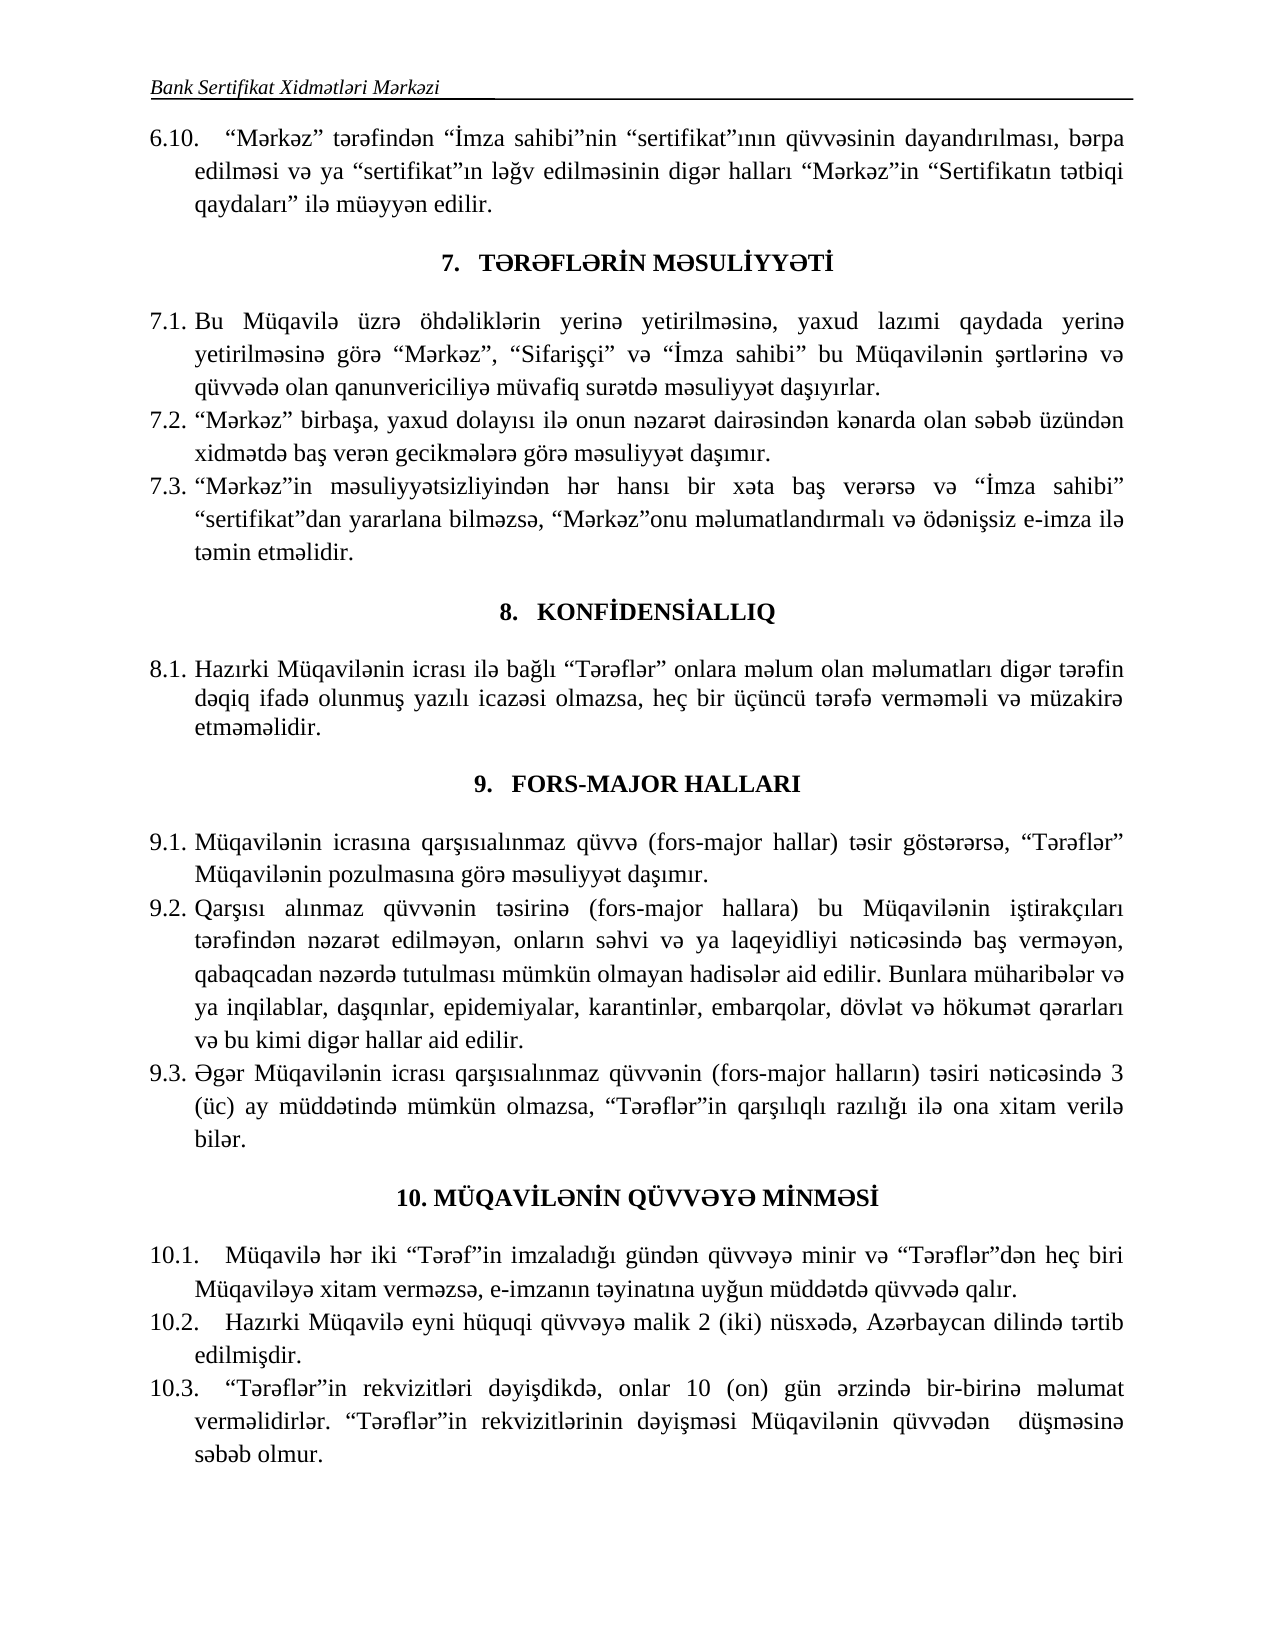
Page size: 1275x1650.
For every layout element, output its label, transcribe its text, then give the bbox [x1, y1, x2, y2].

list Əgər Müqavilənin icrası qarşısıalınmaz qüvvənin (fors-major halların) təsiri nəticəsində 3 (üc) ay müddətində mümkün olmazsa, “Tərəflər”in qarşılıqlı razılığı ilə ona xitam verilə bilər. [149, 1058, 1125, 1152]
list “Mərkəz” tərəfindən “İmza sahibi”nin “sertifikat”ının qüvvəsinin dayandırılması, bərpa edilməsi və ya “sertifikat”ın ləğv edilməsinin digər halları “Mərkəz”in “Sertifikatın tətbiqi qaydaları” ilə müəyyən edilir. [149, 123, 1125, 218]
list Bu Müqavilə üzrə öhdəliklərin yerinə yetirilməsinə, yaxud lazımi qaydada yerinə yetirilməsinə görə “Mərkəz”, “Sifarişçi” və “İmza sahibi” bu Müqavilənin şərtlərinə və qüvvədə olan qanunvericiliyə müvafiq surətdə məsuliyyət daşıyırlar. [149, 306, 1125, 401]
list Müqavilənin icrasına qarşısıalınmaz qüvvə (fors-major hallar) təsir göstərərsə, “Tərəflər” Müqavilənin pozulmasına görə məsuliyyət daşımır. [149, 827, 1125, 888]
list Müqavilə hər iki “Tərəf”in imzaladığı gündən qüvvəyə minir və “Tərəflər”dən heç biri Müqaviləyə xitam verməzsə, e-imzanın təyinatına uyğun müddətdə qüvvədə qalır. [149, 1241, 1125, 1302]
list TƏRƏFLƏRİN MƏSULİYYƏTİ [150, 248, 1125, 277]
list KONFİDENSİALLIQ [150, 597, 1125, 625]
list Hazırki Müqavilə eyni hüquqi qüvvəyə malik 2 (iki) nüsxədə, Azərbaycan dilində tərtib edilmişdir. [149, 1307, 1125, 1368]
list FORS-MAJOR HALLARI [150, 769, 1125, 798]
list “Tərəflər”in rekvizitləri dəyişdikdə, onlar 10 (on) gün ərzində bir-birinə məlumat verməlidirlər. “Tərəflər”in rekvizitlərinin dəyişməsi Müqavilənin qüvvədən düşməsinə səbəb olmur. [149, 1373, 1125, 1467]
list Hazırki Müqavilənin icrası ilə bağlı “Tərəflər” onlara məlum olan məlumatları digər tərəfin dəqiq ifadə olunmuş yazılı icazəsi olmazsa, heç bir üçüncü tərəfə verməməli və müzakirə etməməlidir. [149, 654, 1125, 740]
list Qarşısı alınmaz qüvvənin təsirinə (fors-major hallara) bu Müqavilənin iştirakçıları tərəfindən nəzarət edilməyən, onların səhvi və ya laqeyidliyi nəticəsində baş verməyən, qabaqcadan nəzərdə tutulması mümkün olmayan hadisələr aid edilir. Bunlara müharibələr və ya inqilablar, daşqınlar, epidemiyalar, karantinlər, embarqolar, dövlət və hökumət qərarları və bu kimi digər hallar aid edilir. [149, 893, 1125, 1053]
list MÜQAVİLƏNİN QÜVVƏYƏ MİNMƏSİ [150, 1183, 1125, 1212]
list “Mərkəz” birbaşa, yaxud dolayısı ilə onun nəzarət dairəsindən kənarda olan səbəb üzündən xidmətdə baş verən gecikmələrə görə məsuliyyət daşımır. [149, 405, 1125, 467]
list “Mərkəz”in məsuliyyətsizliyindən hər hansı bir xəta baş verərsə və “İmza sahibi” “sertifikat”dan yararlana bilməzsə, “Mərkəz”onu məlumatlandırmalı və ödənişsiz e-imza ilə təmin etməlidir. [149, 471, 1125, 566]
